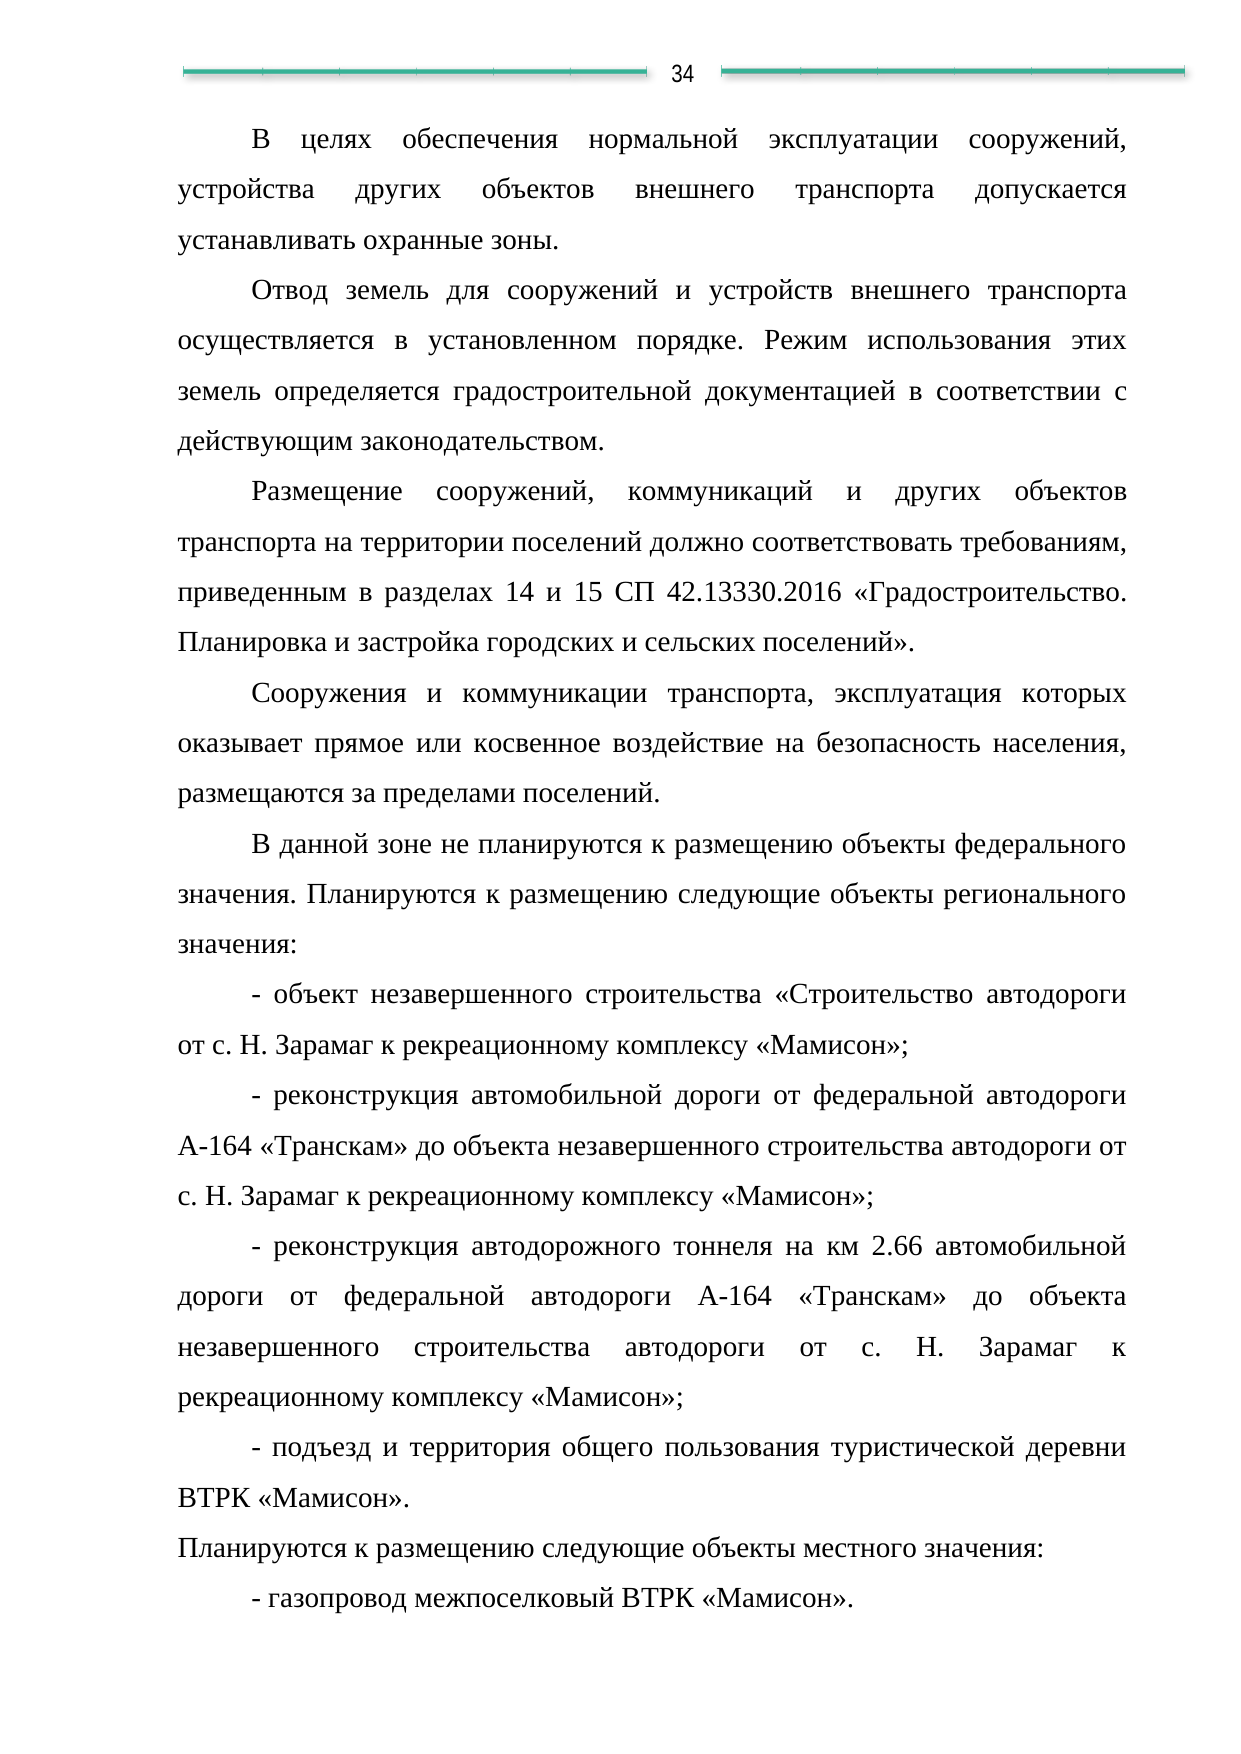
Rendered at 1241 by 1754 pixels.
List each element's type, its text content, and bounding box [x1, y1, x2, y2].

text - реконструкция автомобильной дороги от федеральной автодороги А-164 «Транскам» до объекта незавершенного строительства автодороги от с. Н. Зарамаг к рекреационному комплексу «Мамисон»; [177, 1077, 1127, 1211]
text В целях обеспечения нормальной эксплуатации сооружений, устройства других объектов внешнего транспорта допускается устанавливать охранные зоны. [177, 121, 1127, 255]
text - подъезд и территория общего пользования туристической деревни ВТРК «Мамисон». [177, 1429, 1127, 1513]
text - объект незавершенного строительства «Строительство автодороги от с. Н. Зарамаг к рекреационному комплексу «Мамисон»; [177, 977, 1127, 1061]
text Сооружения и коммуникации транспорта, эксплуатация которых оказывает прямое или косвенное воздействие на безопасность населения, размещаются за пределами поселений. [177, 675, 1127, 809]
text Планируются к размещению следующие объекты местного значения: [177, 1530, 1127, 1564]
picture [721, 65, 1185, 77]
text Размещение сооружений, коммуникаций и других объектов транспорта на территории поселений должно соответствовать требованиям, приведенным в разделах 14 и 15 СП 42.13330.2016 «Градостроительство. Планировка и застройка городских и сельских поселений». [177, 473, 1128, 658]
picture [183, 66, 647, 77]
text - реконструкция автодорожного тоннеля на км 2.66 автомобильной дороги от федеральной автодороги А-164 «Транскам» до объекта незавершенного строительства автодороги от с. Н. Зарамаг к рекреационному комплексу «Мамисон»; [177, 1228, 1127, 1413]
text - газопровод межпоселковый ВТРК «Мамисон». [177, 1580, 1127, 1614]
text Отвод земель для сооружений и устройств внешнего транспорта осуществляется в установленном порядке. Режим использования этих земель определяется градостроительной документацией в соответствии с действующим законодательством. [177, 272, 1127, 457]
text В данной зоне не планируются к размещению объекты федерального значения. Планируются к размещению следующие объекты регионального значения: [177, 826, 1127, 960]
